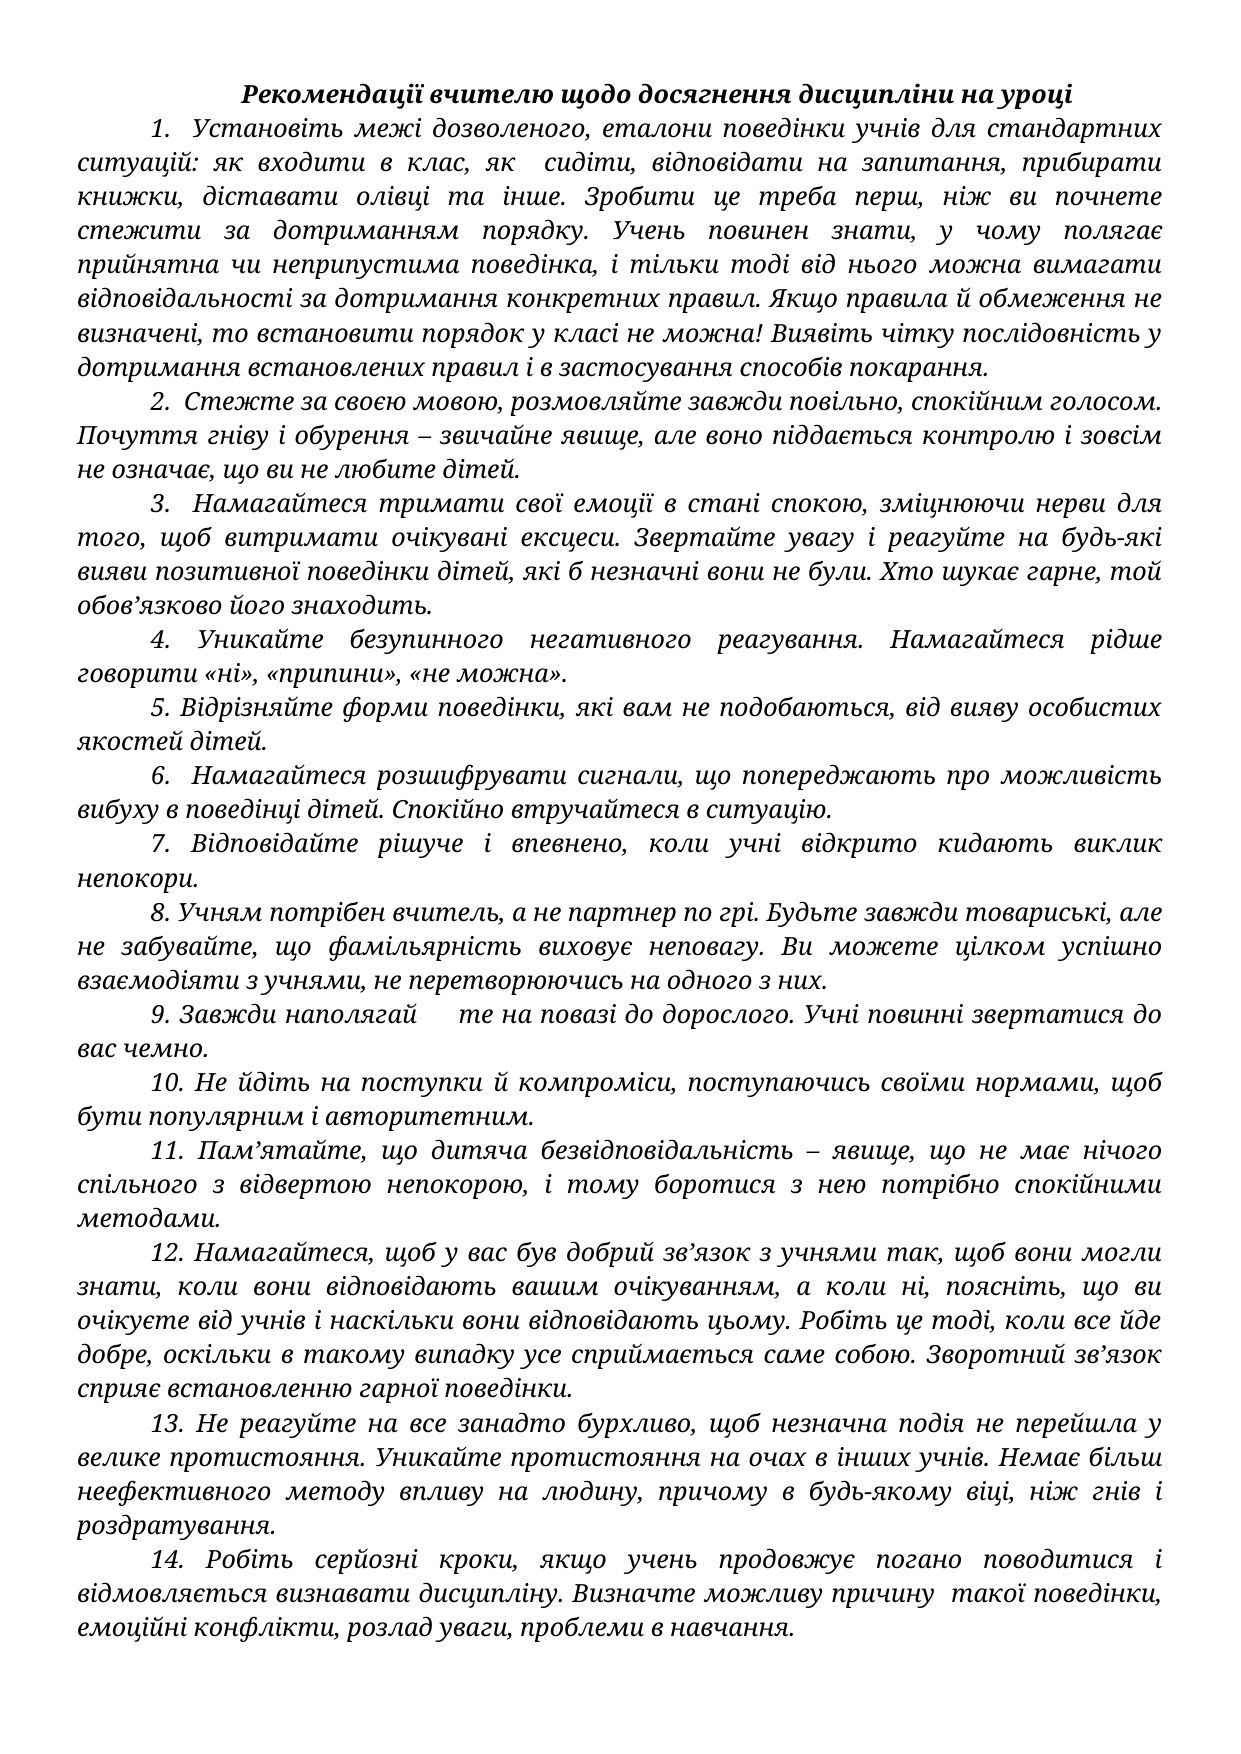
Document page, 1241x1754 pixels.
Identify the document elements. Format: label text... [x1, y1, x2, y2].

text 10. Не йдіть на поступки й компроміси, поступаючись своїми нормами, щоб бути популярним і авторитетним. [77, 1064, 1163, 1133]
text 12. Намагайтеся, щоб у вас був добрий зв’язок з учнями так, щоб вони могли знати, коли вони відповідають вашим очікуванням, а коли ні, поясніть, що ви очікуєте від учнів і наскільки вони відповідають цьому. Робіть це тоді, коли все йде добре, оскільки в такому випадку усе сприймається саме собою. Зворотний зв’язок сприяє встановленню гарної поведінки. [77, 1235, 1163, 1405]
text Рекомендації вчителю щодо досягнення дисципліни на уроці [77, 77, 1163, 111]
text 14. Робіть серйозні кроки, якщо учень продовжує погано поводитися і відмовляється визнавати дисципліну. Визначте можливу причину такої поведінки, емоційні конфлікти, розлад уваги, проблеми в навчання. [77, 1541, 1163, 1644]
text 9. Завжди наполягай те на повазі до дорослого. Учні повинні звертатися до вас чемно. [77, 996, 1163, 1064]
text 1. Установіть межі дозволеного, еталони поведінки учнів для стандартних ситуацій: як входити в клас, як сидіти, відповідати на запитання, прибирати книжки, діставати олівці та інше. Зробити це треба перш, ніж ви почнете стежити за дотриманням порядку. Учень повинен знати, у чому полягає прийнятна чи неприпустима поведінка, і тільки тоді від нього можна вимагати відповідальності за дотримання конкретних правил. Якщо правила й обмеження не визначені, то встановити порядок у класі не можна! Виявіть чітку послідовність у дотримання встановлених правил і в застосування способів покарання. [77, 111, 1163, 383]
text 8. Учням потрібен вчитель, а не партнер по грі. Будьте завжди товариські, але не забувайте, що фамільярність виховує неповагу. Ви можете цілком успішно взаємодіяти з учнями, не перетворюючись на одного з них. [77, 894, 1163, 996]
text 6. Намагайтеся розшифрувати сигнали, що попереджають про можливість вибуху в поведінці дітей. Спокійно втручайтеся в ситуацію. [77, 758, 1163, 826]
text 7. Відповідайте рішуче і впевнено, коли учні відкрито кидають виклик непокори. [77, 826, 1163, 894]
text 13. Не реагуйте на все занадто бурхливо, щоб незначна подія не перейшла у велике протистояння. Уникайте протистояння на очах в інших учнів. Немає більш неефективного методу впливу на людину, причому в будь-якому віці, ніж гнів і роздратування. [77, 1405, 1163, 1541]
text 5. Відрізняйте форми поведінки, які вам не подобаються, від вияву особистих якостей дітей. [77, 690, 1163, 758]
text 2. Стежте за своєю мовою, розмовляйте завжди повільно, спокійним голосом. Почуття гніву і обурення – звичайне явище, але воно піддається контролю і зовсім не означає, що ви не любите дітей. [77, 383, 1163, 486]
text 3. Намагайтеся тримати свої емоції в стані спокою, зміцнюючи нерви для того, щоб витримати очікувані ексцеси. Звертайте увагу і реагуйте на будь-які вияви позитивної поведінки дітей, які б незначні вони не були. Хто шукає гарне, той обов’язково його знаходить. [77, 486, 1163, 622]
text 4. Уникайте безупинного негативного реагування. Намагайтеся рідше говорити «ні», «припини», «не можна». [77, 622, 1163, 690]
text 11. Пам’ятайте, що дитяча безвідповідальність – явище, що не має нічого спільного з відвертою непокорою, і тому боротися з нею потрібно спокійними методами. [77, 1133, 1163, 1235]
